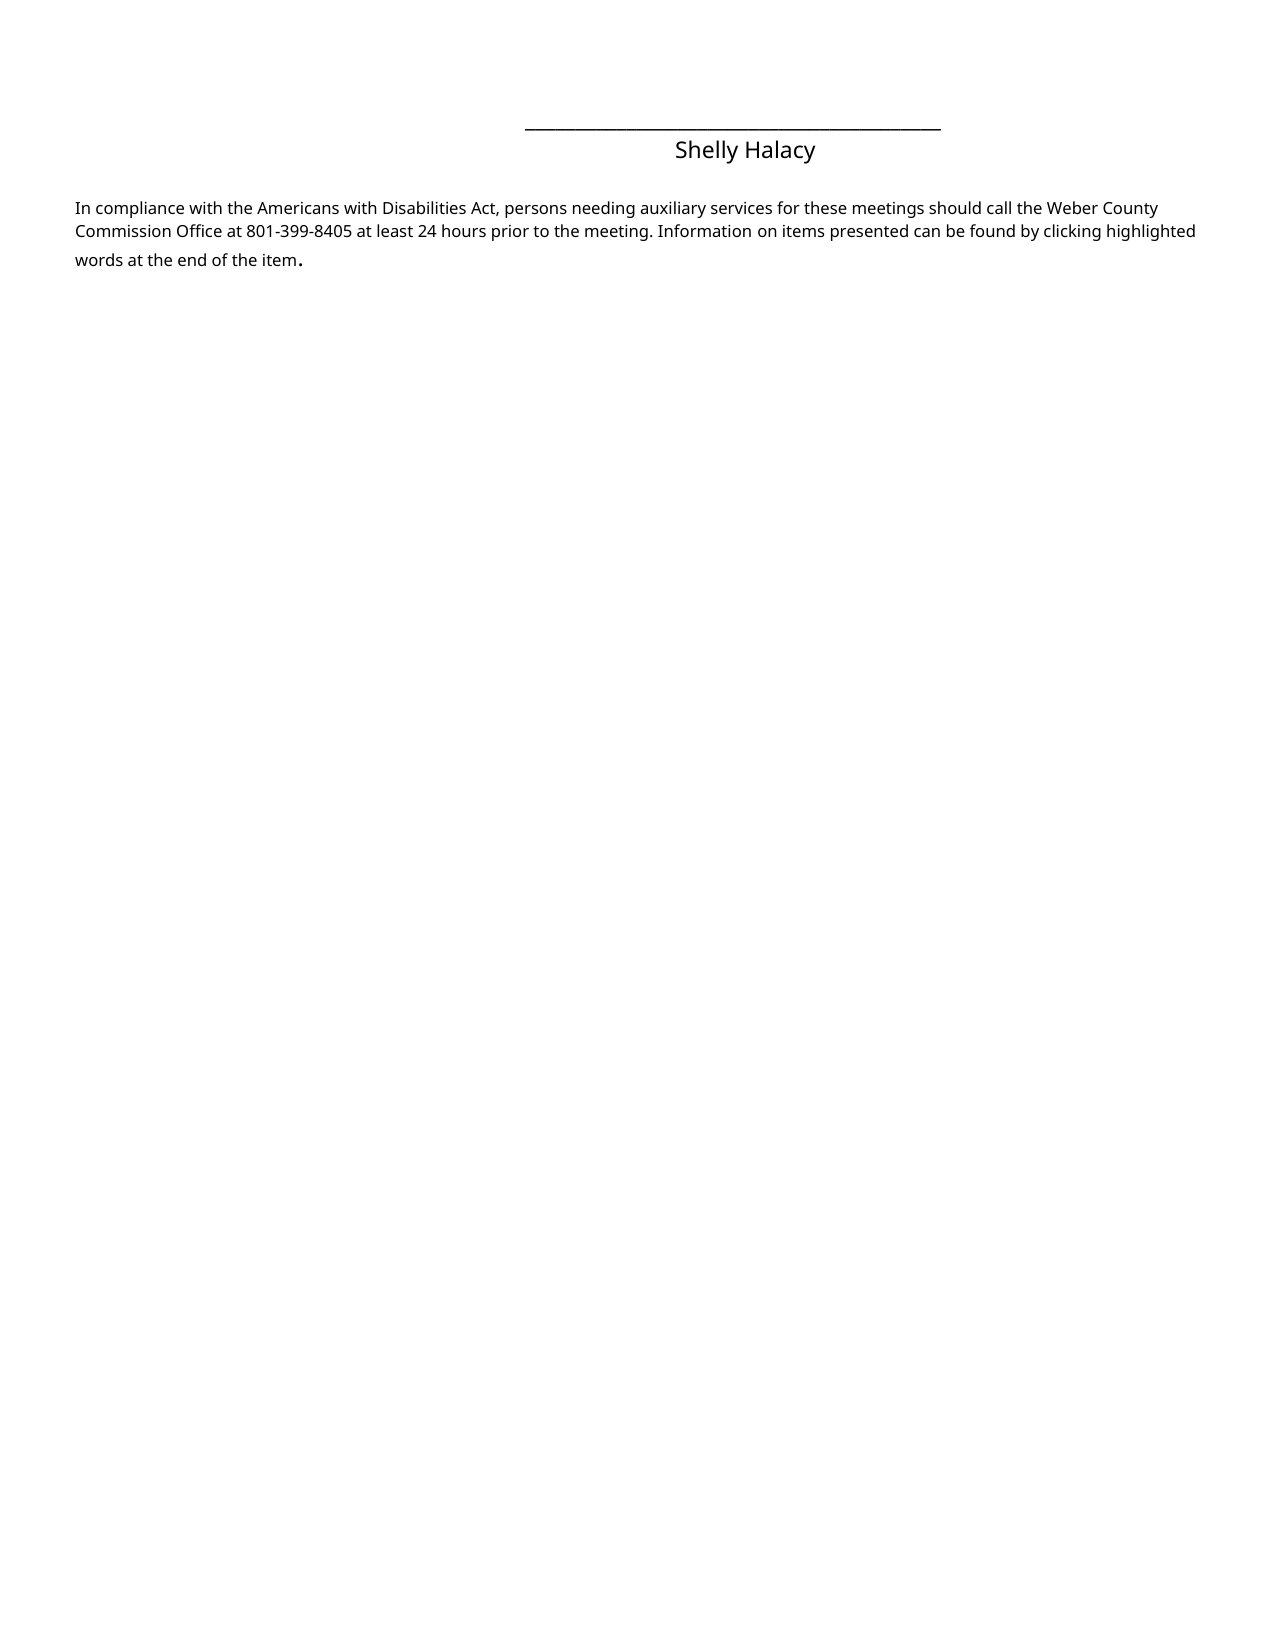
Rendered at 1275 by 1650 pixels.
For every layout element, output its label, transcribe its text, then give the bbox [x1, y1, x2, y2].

text In compliance with the Americans with Disabilities Act, persons needing auxiliary services for these meetings should call the Weber County Commission Office at 801-399-8405 at least 24 hours prior to the meeting. Information on items presented can be found by clicking highlighted words at the end of the item. [75, 197, 1200, 273]
text _________________________________________ Shelly Halacy [75, 103, 1200, 166]
